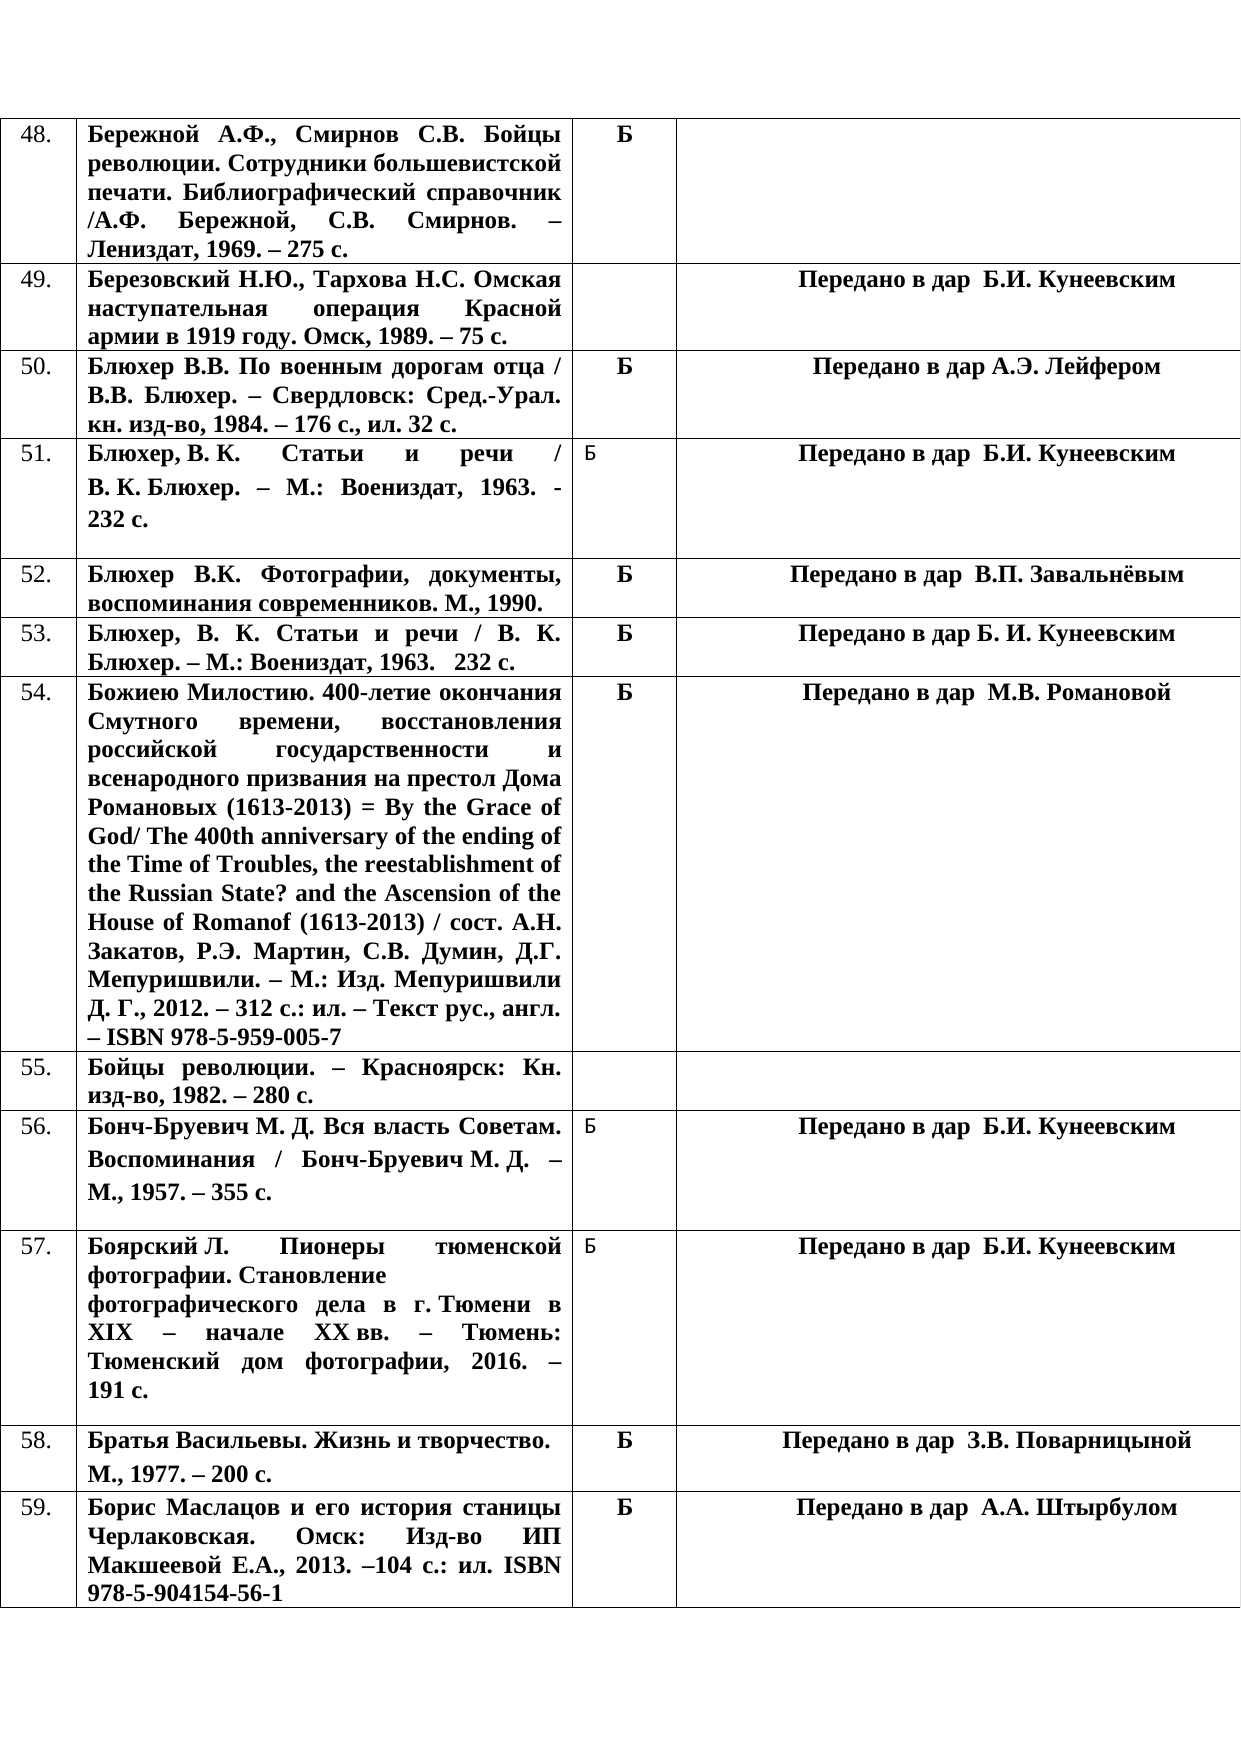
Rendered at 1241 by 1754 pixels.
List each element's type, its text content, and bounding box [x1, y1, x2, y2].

table_cell Передано в дар А.А. Штырбулом [677, 1492, 1240, 1607]
table_cell Б [573, 351, 676, 437]
table_cell [1, 559, 76, 617]
table_cell [1, 618, 76, 676]
table_cell Передано в дар М.В. Романовой [677, 677, 1240, 1051]
table_cell Блюхер В.В. По военным дорогам отца / В.В. Блюхер. – Свердловск: Сред.-Урал. кн. изд-во, 1984. – 176 с., ил. 32 с. [77, 351, 572, 437]
table_cell [677, 1052, 1240, 1110]
table_cell Бойцы революции. – Красноярск: Кн. изд-во, 1982. – 280 с. [77, 1052, 572, 1110]
table_cell [1, 1426, 76, 1491]
table_cell [1, 1052, 76, 1110]
table_cell Березовский Н.Ю., Тархова Н.С. Омская наступательная операция Красной армии в 1919 году. Омск, 1989. – 75 с. [77, 264, 572, 350]
table_cell Б [573, 1231, 676, 1424]
table_cell Бережной А.Ф., Смирнов С.В. Бойцы революции. Сотрудники большевистской печати. Библиографический справочник /А.Ф. Бережной, С.В. Смирнов. – Лениздат, 1969. – 275 с. [77, 119, 572, 263]
table_cell Передано в дар В.П. Завальнёвым [677, 559, 1240, 617]
table_cell [1, 677, 76, 1051]
table_cell Б [573, 439, 676, 558]
table_cell Передано в дар Б.И. Кунеевским [677, 264, 1240, 350]
table_cell Б [573, 119, 676, 263]
table_cell Б [573, 618, 676, 676]
table_cell Передано в дар А.Э. Лейфером [677, 351, 1240, 437]
table_cell [1, 1492, 76, 1607]
table_cell Передано в дар Б. И. Кунеевским [677, 618, 1240, 676]
table_cell [1, 1231, 76, 1424]
table_cell Передано в дар Б.И. Кунеевским [677, 1231, 1240, 1424]
table_cell [1, 119, 76, 263]
table_cell Блюхер, В. К. Статьи и речи / В. К. Блюхер. – М.: Воениздат, 1963. 232 с. [77, 618, 572, 676]
table_cell Передано в дар Б.И. Кунеевским [677, 1111, 1240, 1230]
table_cell Передано в дар З.В. Поварницыной [677, 1426, 1240, 1491]
table_cell Божиею Милостию. 400-летие окончания Смутного времени, восстановления российской государственности и всенародного призвания на престол Дома Романовых (1613-2013) = By the Grace of God/ The 400th anniversary of the ending of the Time of Troubles, the reestablishment of the Russian State? and the Ascension of the House of Romanof (1613-2013) / сост. А.Н. Закатов, Р.Э. Мартин, С.В. Думин, Д.Г. Мепуришвили. – М.: Изд. Мепуришвили Д. Г., 2012. – 312 с.: ил. – Текст рус., англ. – ISBN 978-5-959-005-7 [77, 677, 572, 1051]
table_cell Блюхер, В. К. Статьи и речи / В. К. Блюхер. – М.: Воениздат, 1963. - 232 с. [77, 439, 572, 558]
table_cell [677, 119, 1240, 263]
table_cell Борис Маслацов и его история станицы Черлаковская. Омск: Изд-во ИП Макшеевой Е.А., 2013. –104 с.: ил. ISBN 978-5-904154-56-1 [77, 1492, 572, 1607]
table_cell Б [573, 559, 676, 617]
table_cell [1, 439, 76, 558]
table_cell Блюхер В.К. Фотографии, документы, воспоминания современников. М., 1990. [77, 559, 572, 617]
table_cell Б [573, 1492, 676, 1607]
table_cell Братья Васильевы. Жизнь и творчество. М., 1977. – 200 с. [77, 1426, 572, 1491]
table_cell [1, 1111, 76, 1230]
table_cell Передано в дар Б.И. Кунеевским [677, 439, 1240, 558]
table_cell [1, 351, 76, 437]
table_cell Б [573, 1111, 676, 1230]
table_cell [1, 264, 76, 350]
table_cell [573, 1052, 676, 1110]
table_cell Боярский Л. Пионеры тюменской фотографии. Становление фотографического дела в г. Тюмени в XIX – начале XX вв. – Тюмень: Тюменский дом фотографии, 2016. – 191 с. [77, 1231, 572, 1424]
table_cell Б [573, 677, 676, 1051]
table_cell Бонч-Бруевич М. Д. Вся власть Советам. Воспоминания / Бонч-Бруевич М. Д. – М., 1957. – 355 с. [77, 1111, 572, 1230]
table_cell [573, 264, 676, 350]
table_cell Б [573, 1426, 676, 1491]
